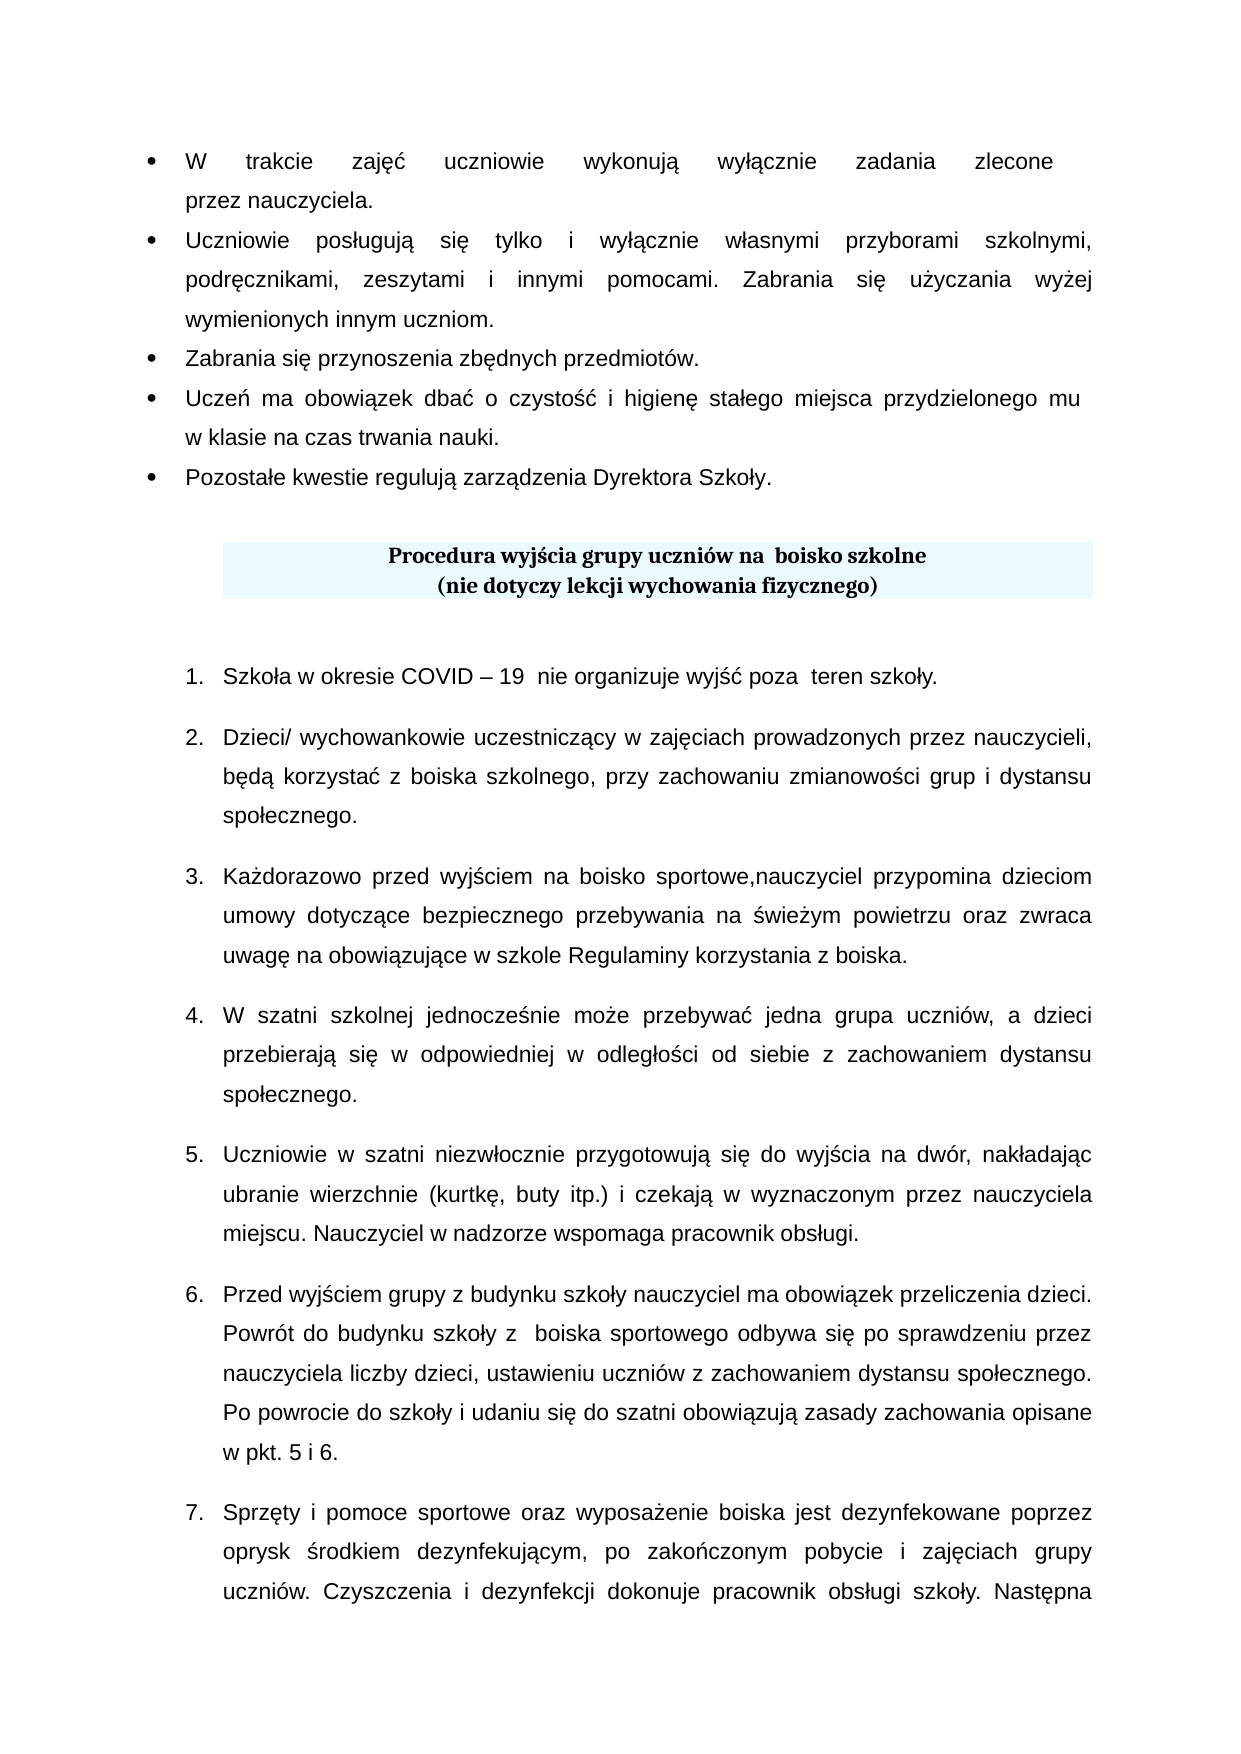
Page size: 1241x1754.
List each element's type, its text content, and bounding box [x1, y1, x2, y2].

list Każdorazowo przed wyjściem na boisko sportowe,nauczyciel przypomina dzieciom umowy dotyczące bezpiecznego przebywania na świeżym powietrzu oraz zwraca uwagę na obowiązujące w szkole Regulaminy korzystania z boiska. [185, 863, 1093, 968]
list Dzieci/ wychowankowie uczestniczący w zajęciach prowadzonych przez nauczycieli, będą korzystać z boiska szkolnego, przy zachowaniu zmianowości grup i dystansu społecznego. [185, 723, 1093, 829]
list Pozostałe kwestie regulują zarządzenia Dyrektora Szkoły. [148, 463, 1093, 490]
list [185, 1499, 1093, 1604]
list Uczniowie w szatni niezwłocznie przygotowują się do wyjścia na dwór, nakładając ubranie wierzchnie (kurtkę, buty itp.) i czekają w wyznaczonym przez nauczyciela miejscu. Nauczyciel w nadzorze wspomaga pracownik obsługi. [185, 1141, 1093, 1247]
text Procedura wyjścia grupy uczniów na boisko szkolne [223, 542, 1093, 569]
list Uczniowie posługują się tylko i wyłącznie własnymi przyborami szkolnymi, podręcznikami, zeszytami i innymi pomocami. Zabrania się użyczania wyżej wymienionych innym uczniom. [148, 227, 1093, 332]
list Zabrania się przynoszenia zbędnych przedmiotów. [148, 345, 1093, 371]
list W trakcie zajęć uczniowie wykonują wyłącznie zadania zlecone przez nauczyciela. [148, 148, 1093, 213]
list W szatni szkolnej jednocześnie może przebywać jedna grupa uczniów, a dzieci przebierają się w odpowiedniej w odległości od siebie z zachowaniem dystansu społecznego. [185, 1002, 1093, 1107]
list Przed wyjściem grupy z budynku szkoły nauczyciel ma obowiązek przeliczenia dzieci. Powrót do budynku szkoły z boiska sportowego odbywa się po sprawdzeniu przez nauczyciela liczby dzieci, ustawieniu uczniów z zachowaniem dystansu społecznego. Po powrocie do szkoły i udaniu się do szatni obowiązują zasady zachowania opisane w pkt. 5 i 6. [185, 1281, 1093, 1465]
list Szkoła w okresie COVID – 19 nie organizuje wyjść poza teren szkoły. [185, 663, 1093, 689]
list Uczeń ma obowiązek dbać o czystość i higienę stałego miejsca przydzielonego mu w klasie na czas trwania nauki. [148, 384, 1093, 450]
text (nie dotyczy lekcji wychowania fizycznego) [223, 573, 1093, 599]
